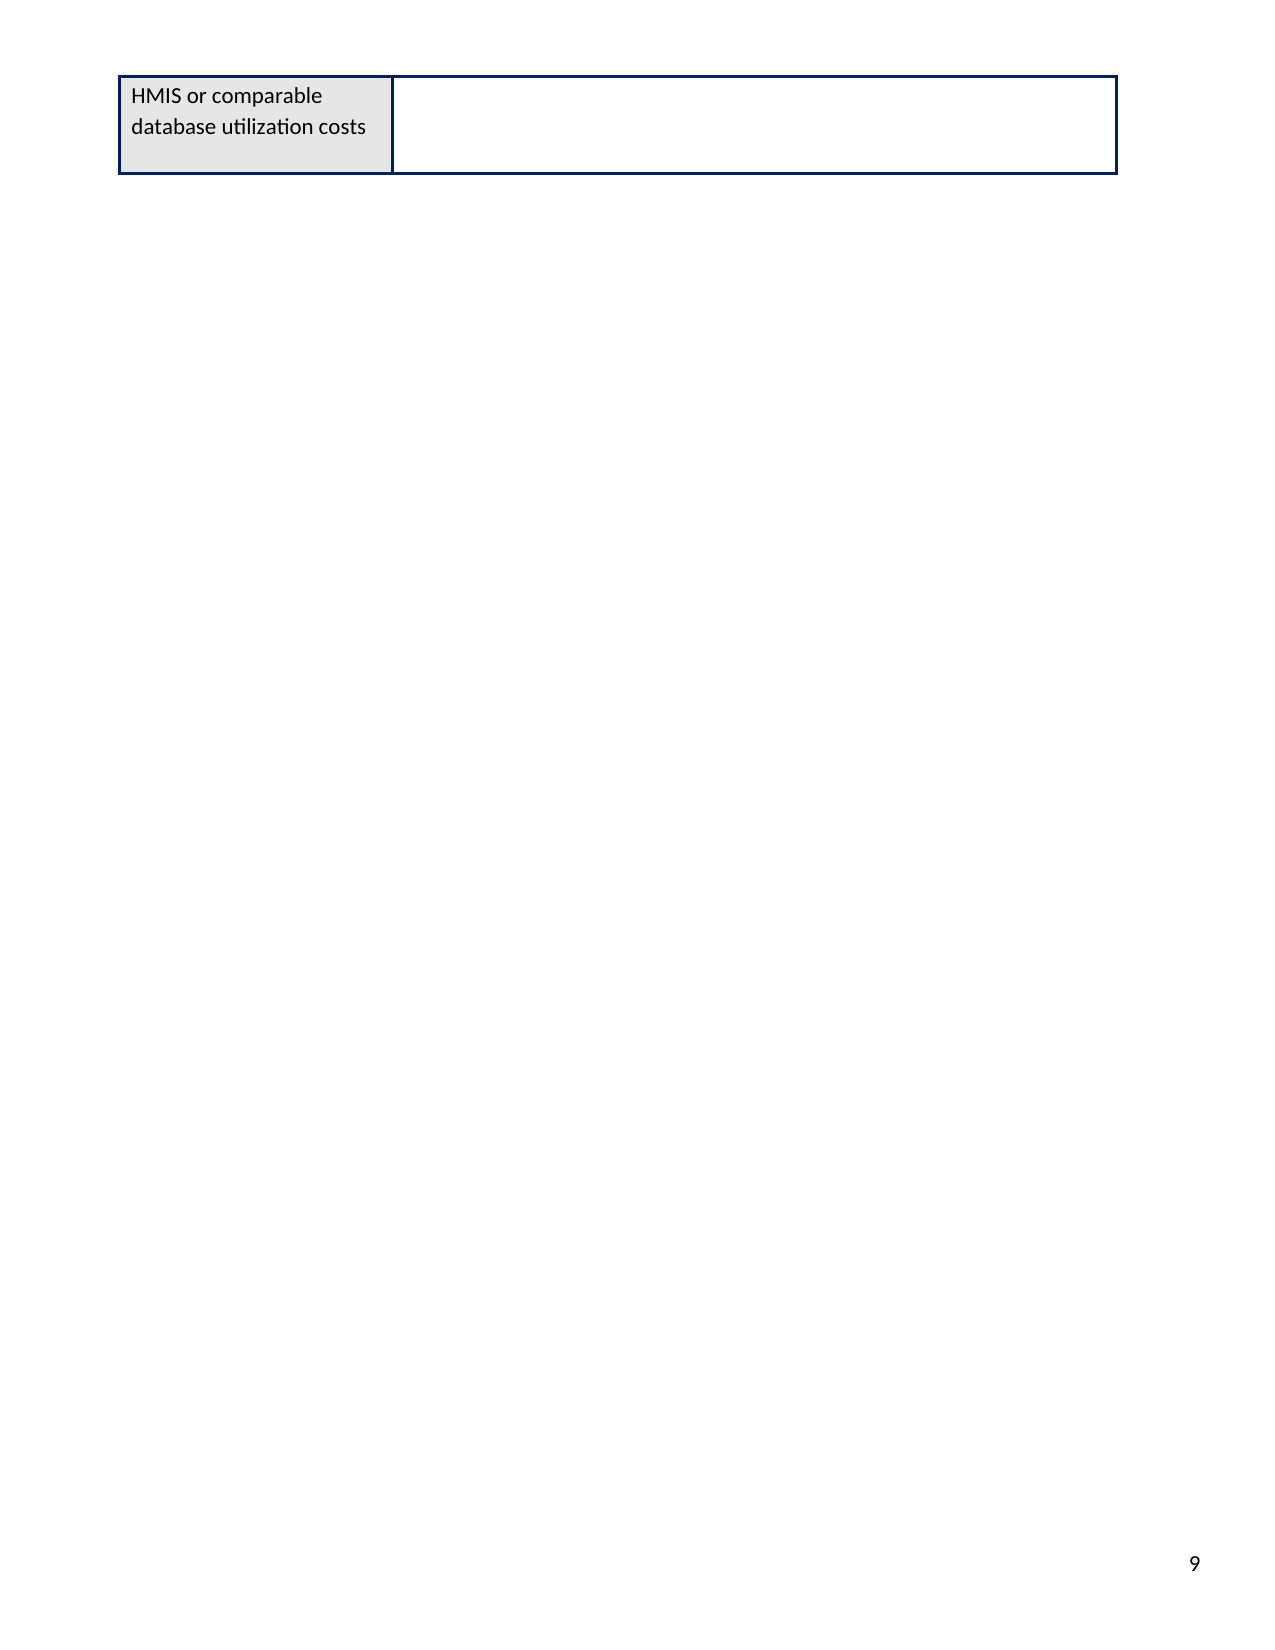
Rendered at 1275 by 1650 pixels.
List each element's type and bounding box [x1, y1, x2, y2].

table_cell [394, 78, 1115, 172]
table_cell [121, 78, 391, 172]
